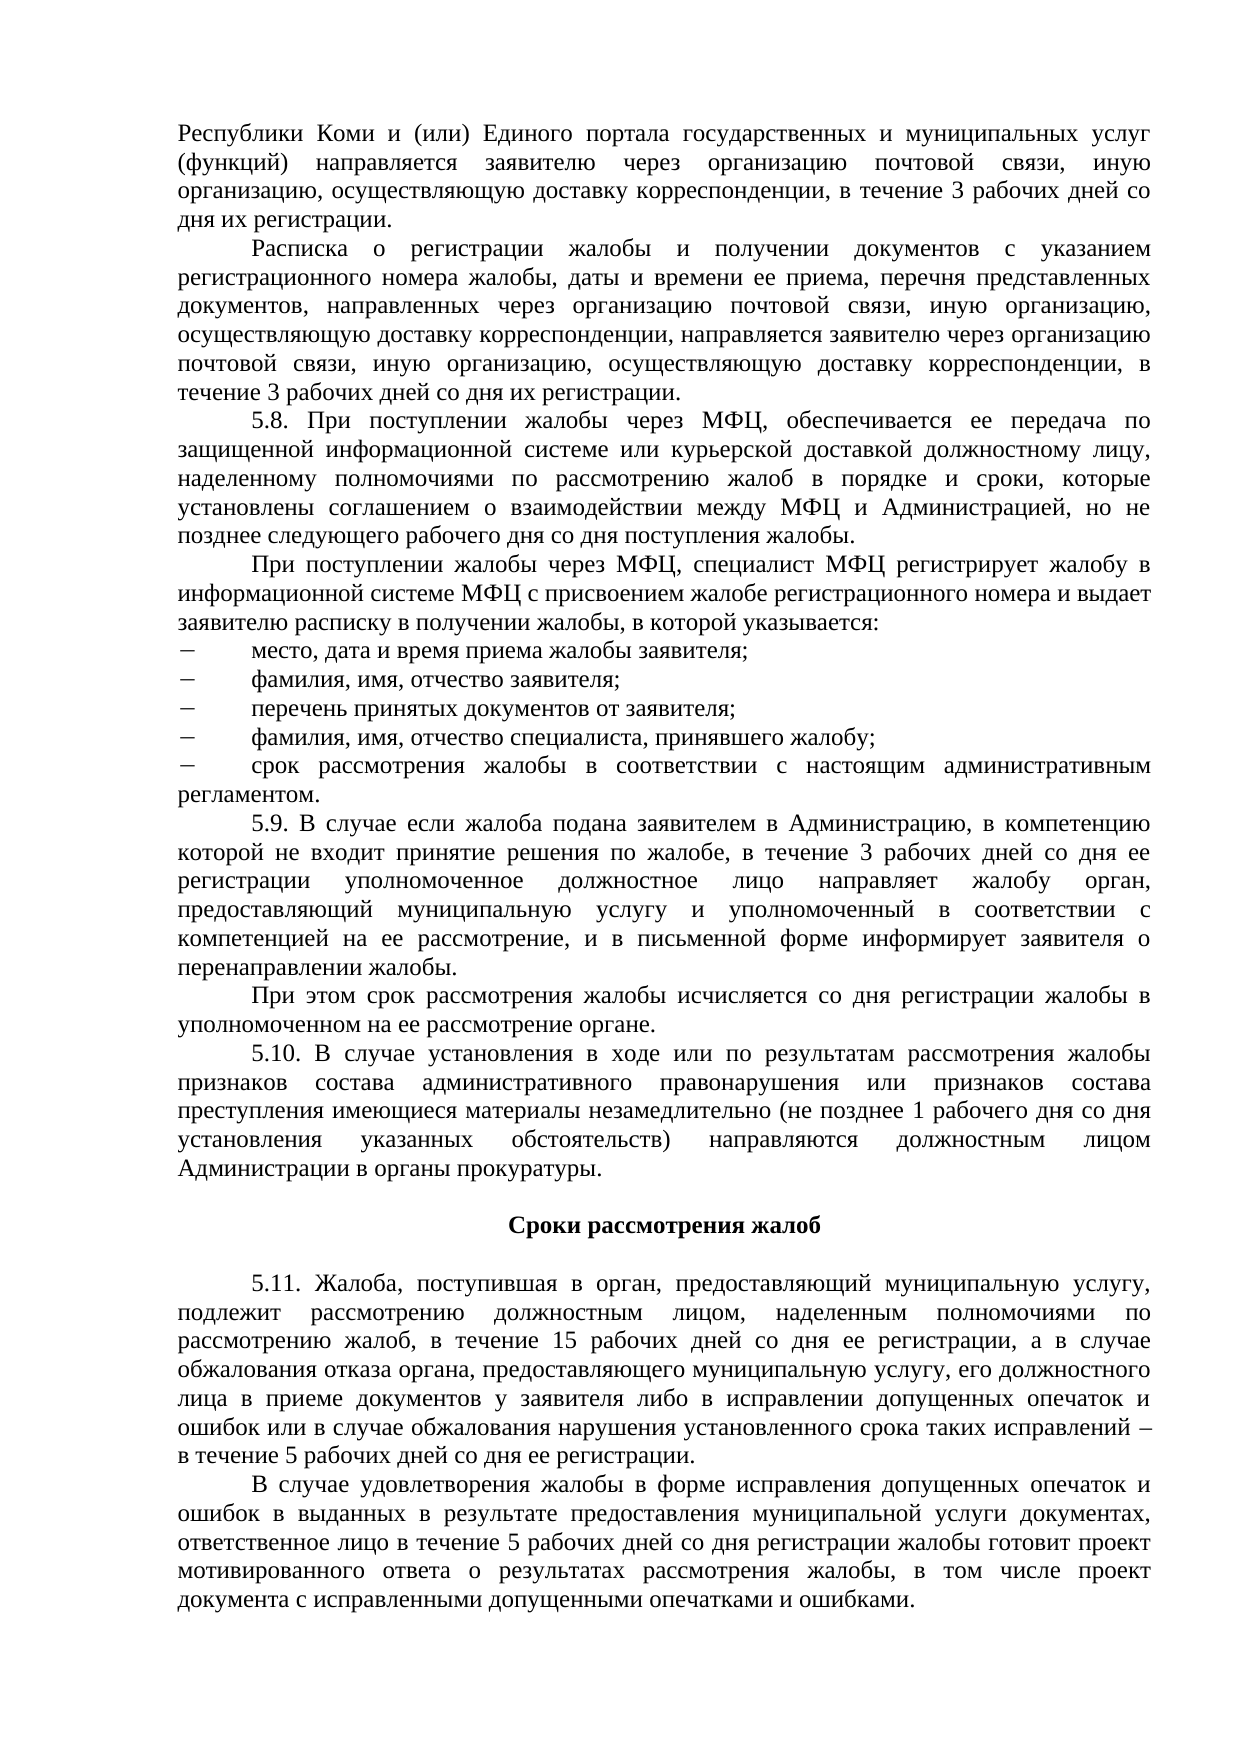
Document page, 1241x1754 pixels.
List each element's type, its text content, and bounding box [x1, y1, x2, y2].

text При этом срок рассмотрения жалобы исчисляется со дня регистрации жалобы в уполномоченном на ее рассмотрение органе. [177, 981, 1152, 1038]
list срок рассмотрения жалобы в соответствии с настоящим административным регламентом. [177, 751, 1152, 808]
text 5.8. При поступлении жалобы через МФЦ, обеспечивается ее передача по защищенной информационной системе или курьерской доставкой должностному лицу, наделенному полномочиями по рассмотрению жалоб в порядке и сроки, которые установлены соглашением о взаимодействии между МФЦ и Администрацией, но не позднее следующего рабочего дня со дня поступления жалобы. [177, 406, 1152, 549]
text При поступлении жалобы через МФЦ, специалист МФЦ регистрирует жалобу в информационной системе МФЦ с присвоением жалобе регистрационного номера и выдает заявителю расписку в получении жалобы, в которой указывается: [177, 549, 1152, 636]
list фамилия, имя, отчество заявителя; [177, 664, 1152, 693]
text В случае удовлетворения жалобы в форме исправления допущенных опечаток и ошибок в выданных в результате предоставления муниципальной услуги документах, ответственное лицо в течение 5 рабочих дней со дня регистрации жалобы готовит проект мотивированного ответа о результатах рассмотрения жалобы, в том числе проект документа с исправленными допущенными опечатками и ошибками. [177, 1469, 1152, 1613]
text Сроки рассмотрения жалоб [177, 1211, 1152, 1239]
text 5.9. В случае если жалоба подана заявителем в Администрацию, в компетенцию которой не входит принятие решения по жалобе, в течение 3 рабочих дней со дня ее регистрации уполномоченное должностное лицо направляет жалобу орган, предоставляющий муниципальную услугу и уполномоченный в соответствии с компетенцией на ее рассмотрение, и в письменной форме информирует заявителя о перенаправлении жалобы. [177, 808, 1152, 981]
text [177, 118, 1152, 233]
text 5.11. Жалоба, поступившая в орган, предоставляющий муниципальную услугу, подлежит рассмотрению должностным лицом, наделенным полномочиями по рассмотрению жалоб, в течение 15 рабочих дней со дня ее регистрации, а в случае обжалования отказа органа, предоставляющего муниципальную услугу, его должностного лица в приеме документов у заявителя либо в исправлении допущенных опечаток и ошибок или в случае обжалования нарушения установленного срока таких исправлений – в течение 5 рабочих дней со дня ее регистрации. [177, 1268, 1152, 1469]
text Расписка о регистрации жалобы и получении документов с указанием регистрационного номера жалобы, даты и времени ее приема, перечня представленных документов, направленных через организацию почтовой связи, иную организацию, осуществляющую доставку корреспонденции, направляется заявителю через организацию почтовой связи, иную организацию, осуществляющую доставку корреспонденции, в течение 3 рабочих дней со дня их регистрации. [177, 233, 1152, 406]
list место, дата и время приема жалобы заявителя; [177, 636, 1152, 664]
list перечень принятых документов от заявителя; [177, 693, 1152, 722]
list фамилия, имя, отчество специалиста, принявшего жалобу; [177, 722, 1152, 751]
text 5.10. В случае установления в ходе или по результатам рассмотрения жалобы признаков состава административного правонарушения или признаков состава преступления имеющиеся материалы незамедлительно (не позднее 1 рабочего дня со дня установления указанных обстоятельств) направляются должностным лицом Администрации в органы прокуратуры. [177, 1038, 1152, 1182]
